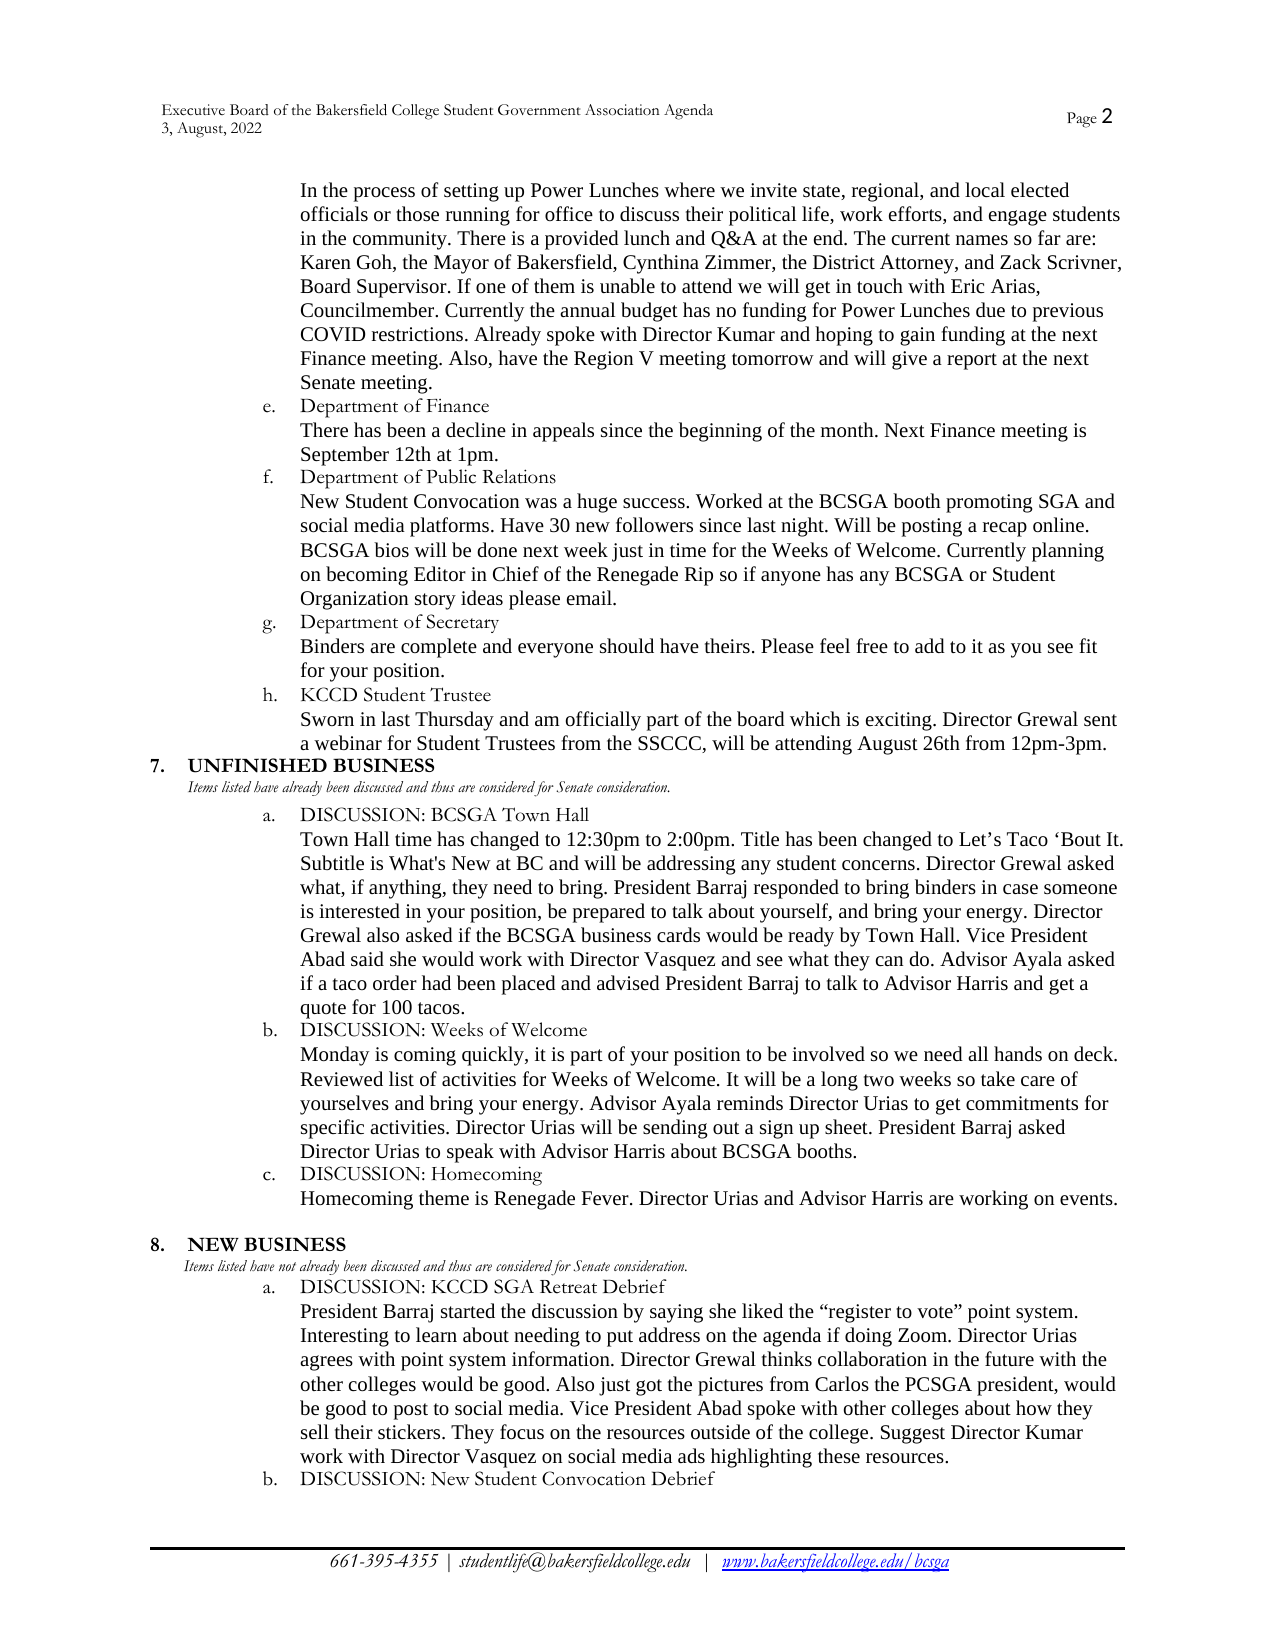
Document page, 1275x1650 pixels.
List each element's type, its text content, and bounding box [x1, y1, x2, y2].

list UNFINISHED BUSINESS [150, 755, 1125, 778]
list Department of Public Relations [262, 466, 1125, 489]
text Binders are complete and everyone should have theirs. Please feel free to add to it as you see fit for your position. [300, 634, 1125, 683]
list DISCUSSION: Weeks of Welcome [262, 1019, 1125, 1042]
list DISCUSSION: KCCD SGA Retreat Debrief [262, 1276, 1125, 1299]
text In the process of setting up Power Lunches where we invite state, regional, and local elected officials or those running for office to discuss their political life, work efforts, and engage students in the community. There is a provided lunch and Q&A at the end. The current names so far are: Karen Goh, the Mayor of Bakersfield, Cynthina Zimmer, the District Attorney, and Zack Scrivner, Board Supervisor. If one of them is unable to attend we will get in touch with Eric Arias, Councilmember. Currently the annual budget has no funding for Power Lunches due to previous COVID restrictions. Already spoke with Director Kumar and hoping to gain funding at the next Finance meeting. Also, have the Region V meeting tomorrow and will give a report at the next Senate meeting. [300, 178, 1125, 394]
list DISCUSSION: Homecoming [262, 1163, 1125, 1186]
text New Student Convocation was a huge success. Worked at the BCSGA booth promoting SGA and social media platforms. Have 30 new followers since last night. Will be posting a recap online. BCSGA bios will be done next week just in time for the Weeks of Welcome. Currently planning on becoming Editor in Chief of the Renegade Rip so if anyone has any BCSGA or Student Organization story ideas please email. [300, 489, 1125, 611]
list NEW BUSINESS [150, 1234, 1125, 1257]
list Department of Secretary [262, 611, 1125, 634]
text Town Hall time has changed to 12:30pm to 2:00pm. Title has been changed to Let’s Taco ‘Bout It. Subtitle is What's New at BC and will be addressing any student concerns. Director Grewal asked what, if anything, they need to bring. President Barraj responded to bring binders in case someone is interested in your position, be prepared to talk about yourself, and bring your energy. Director Grewal also asked if the BCSGA business cards would be ready by Town Hall. Vice President Abad said she would work with Director Vasquez and see what they can do. Advisor Ayala asked if a taco order had been placed and advised President Barraj to talk to Advisor Harris and get a quote for 100 tacos. [300, 826, 1125, 1019]
text Monday is coming quickly, it is part of your position to be involved so we need all hands on deck. Reviewed list of activities for Weeks of Welcome. It will be a long two weeks so take care of yourselves and bring your energy. Advisor Ayala reminds Director Urias to get commitments for specific activities. Director Urias will be sending out a sign up sheet. President Barraj asked Director Urias to speak with Advisor Harris about BCSGA booths. [300, 1042, 1125, 1163]
text President Barraj started the discussion by saying she liked the “register to vote” point system. Interesting to learn about needing to put address on the agenda if doing Zoom. Director Urias agrees with point system information. Director Grewal thinks collaboration in the future with the other colleges would be good. Also just got the pictures from Carlos the PCSGA president, would be good to post to social media. Vice President Abad spoke with other colleges about how they sell their stickers. They focus on the resources outside of the college. Suggest Director Kumar work with Director Vasquez on social media ads highlighting these resources. [300, 1299, 1125, 1468]
list DISCUSSION: New Student Convocation Debrief [262, 1468, 1125, 1491]
list Department of Finance [262, 394, 1125, 418]
text Items listed have already been discussed and thus are considered for Senate consideration. [187, 778, 1125, 797]
list KCCD Student Trustee Sworn in last Thursday and am officially part of the board which is exciting. Director Grewal sent a webinar for Student Trustees from the SSCCC, will be attending August 26th from 12pm-3pm. [262, 683, 1125, 755]
text There has been a decline in appeals since the beginning of the month. Next Finance meeting is September 12th at 1pm. [300, 418, 1125, 466]
list DISCUSSION: BCSGA Town Hall [262, 803, 1125, 826]
text Homecoming theme is Renegade Fever. Director Urias and Advisor Harris are working on events. [300, 1186, 1125, 1210]
text Items listed have not already been discussed and thus are considered for Senate consideration. [150, 1257, 1125, 1276]
